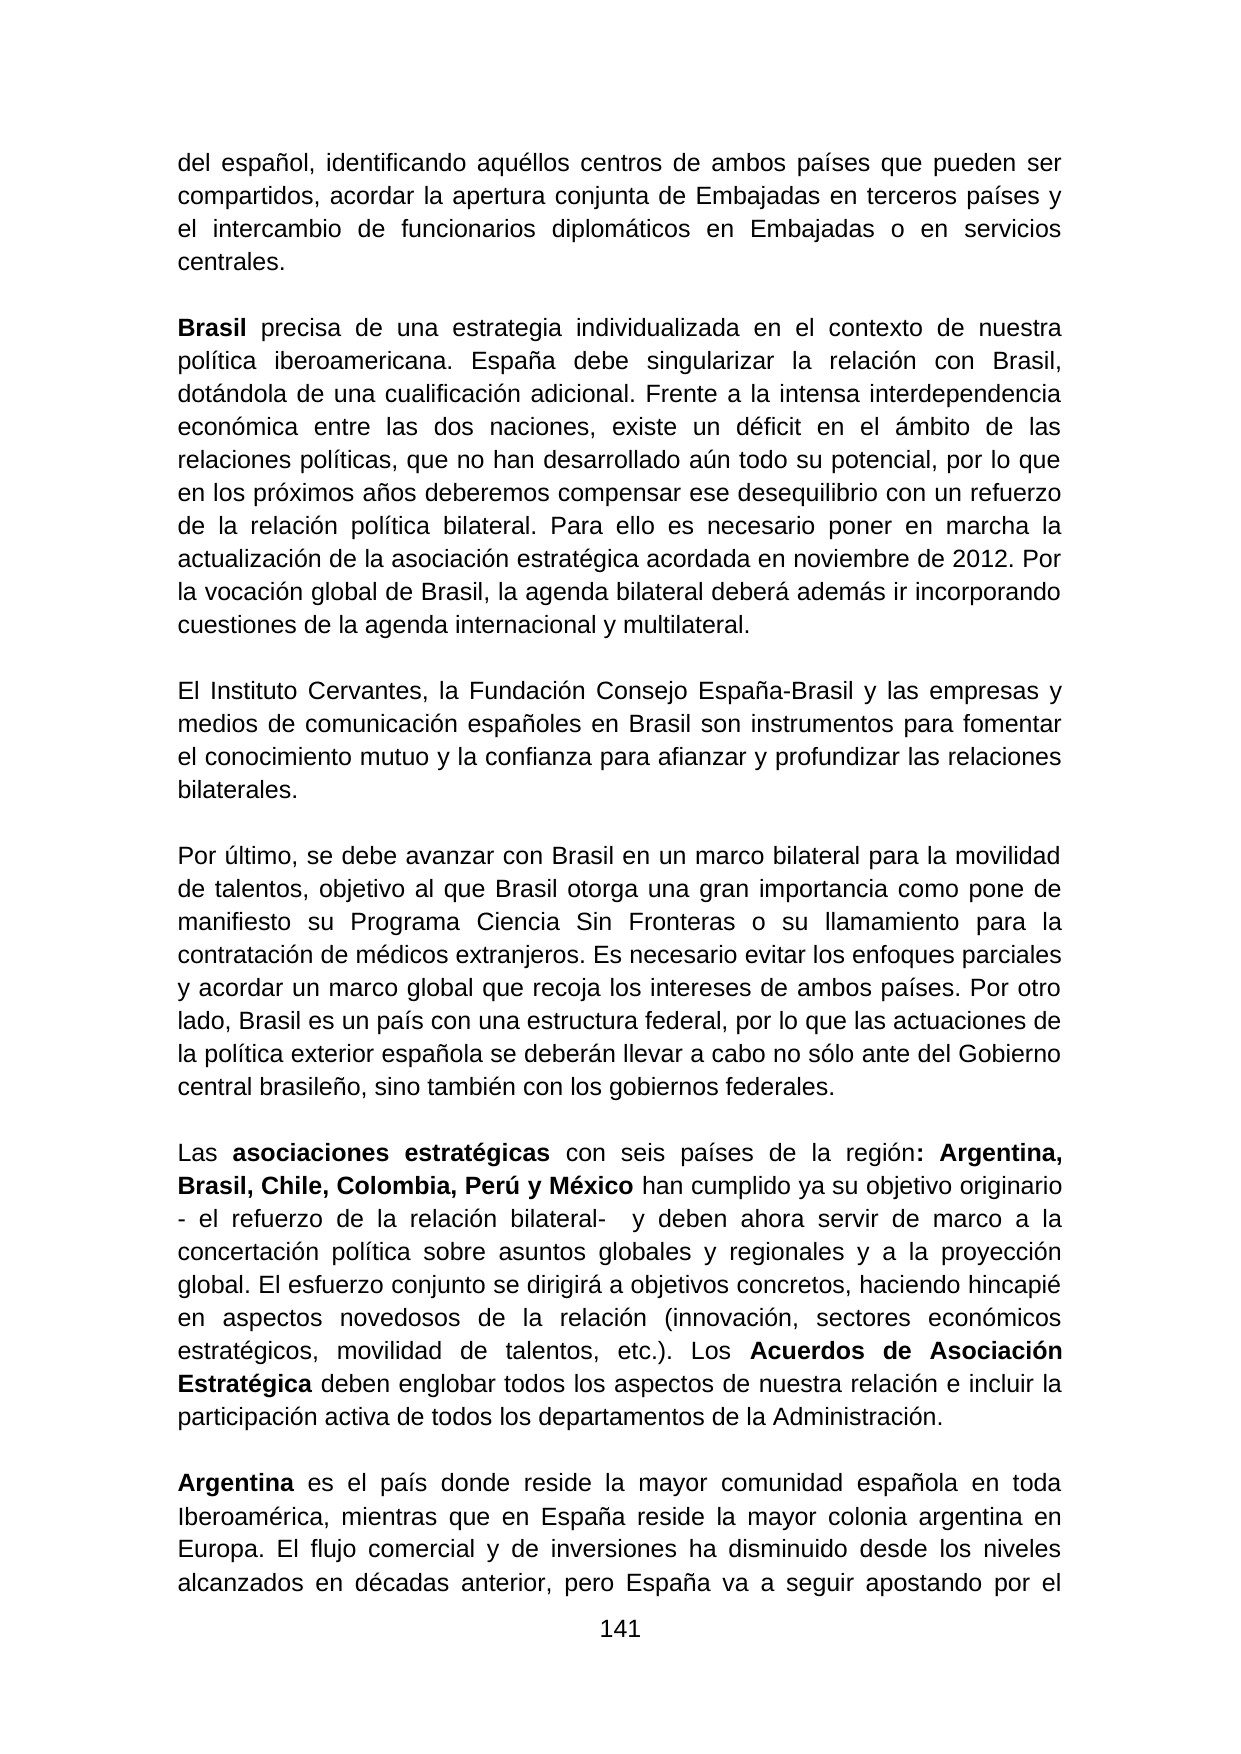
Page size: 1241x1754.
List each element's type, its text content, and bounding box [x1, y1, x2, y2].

text El Instituto Cervantes, la Fundación Consejo España-Brasil y las empresas y medios de comunicación españoles en Brasil son instrumentos para fomentar el conocimiento mutuo y la confianza para afianzar y profundizar las relaciones bilaterales. [177, 676, 1063, 804]
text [177, 148, 1063, 275]
text Las asociaciones estratégicas con seis países de la región: Argentina, Brasil, Chile, Colombia, Perú y México han cumplido ya su objetivo originario - el refuerzo de la relación bilateral- y deben ahora servir de marco a la concertación política sobre asuntos globales y regionales y a la proyección global. El esfuerzo conjunto se dirigirá a objetivos concretos, haciendo hincapié en aspectos novedosos de la relación (innovación, sectores económicos estratégicos, movilidad de talentos, etc.). Los Acuerdos de Asociación Estratégica deben englobar todos los aspectos de nuestra relación e incluir la participación activa de todos los departamentos de la Administración. [177, 1138, 1063, 1431]
text Por último, se debe avanzar con Brasil en un marco bilateral para la movilidad de talentos, objetivo al que Brasil otorga una gran importancia como pone de manifiesto su Programa Ciencia Sin Fronteras o su llamamiento para la contratación de médicos extranjeros. Es necesario evitar los enfoques parciales y acordar un marco global que recoja los intereses de ambos países. Por otro lado, Brasil es un país con una estructura federal, por lo que las actuaciones de la política exterior española se deberán llevar a cabo no sólo ante del Gobierno central brasileño, sino también con los gobiernos federales. [177, 841, 1063, 1101]
text Brasil precisa de una estrategia individualizada en el contexto de nuestra política iberoamericana. España debe singularizar la relación con Brasil, dotándola de una cualificación adicional. Frente a la intensa interdependencia económica entre las dos naciones, existe un déficit en el ámbito de las relaciones políticas, que no han desarrollado aún todo su potencial, por lo que en los próximos años deberemos compensar ese desequilibrio con un refuerzo de la relación política bilateral. Para ello es necesario poner en marcha la actualización de la asociación estratégica acordada en noviembre de 2012. Por la vocación global de Brasil, la agenda bilateral deberá además ir incorporando cuestiones de la agenda internacional y multilateral. [177, 313, 1063, 639]
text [177, 1468, 1063, 1596]
